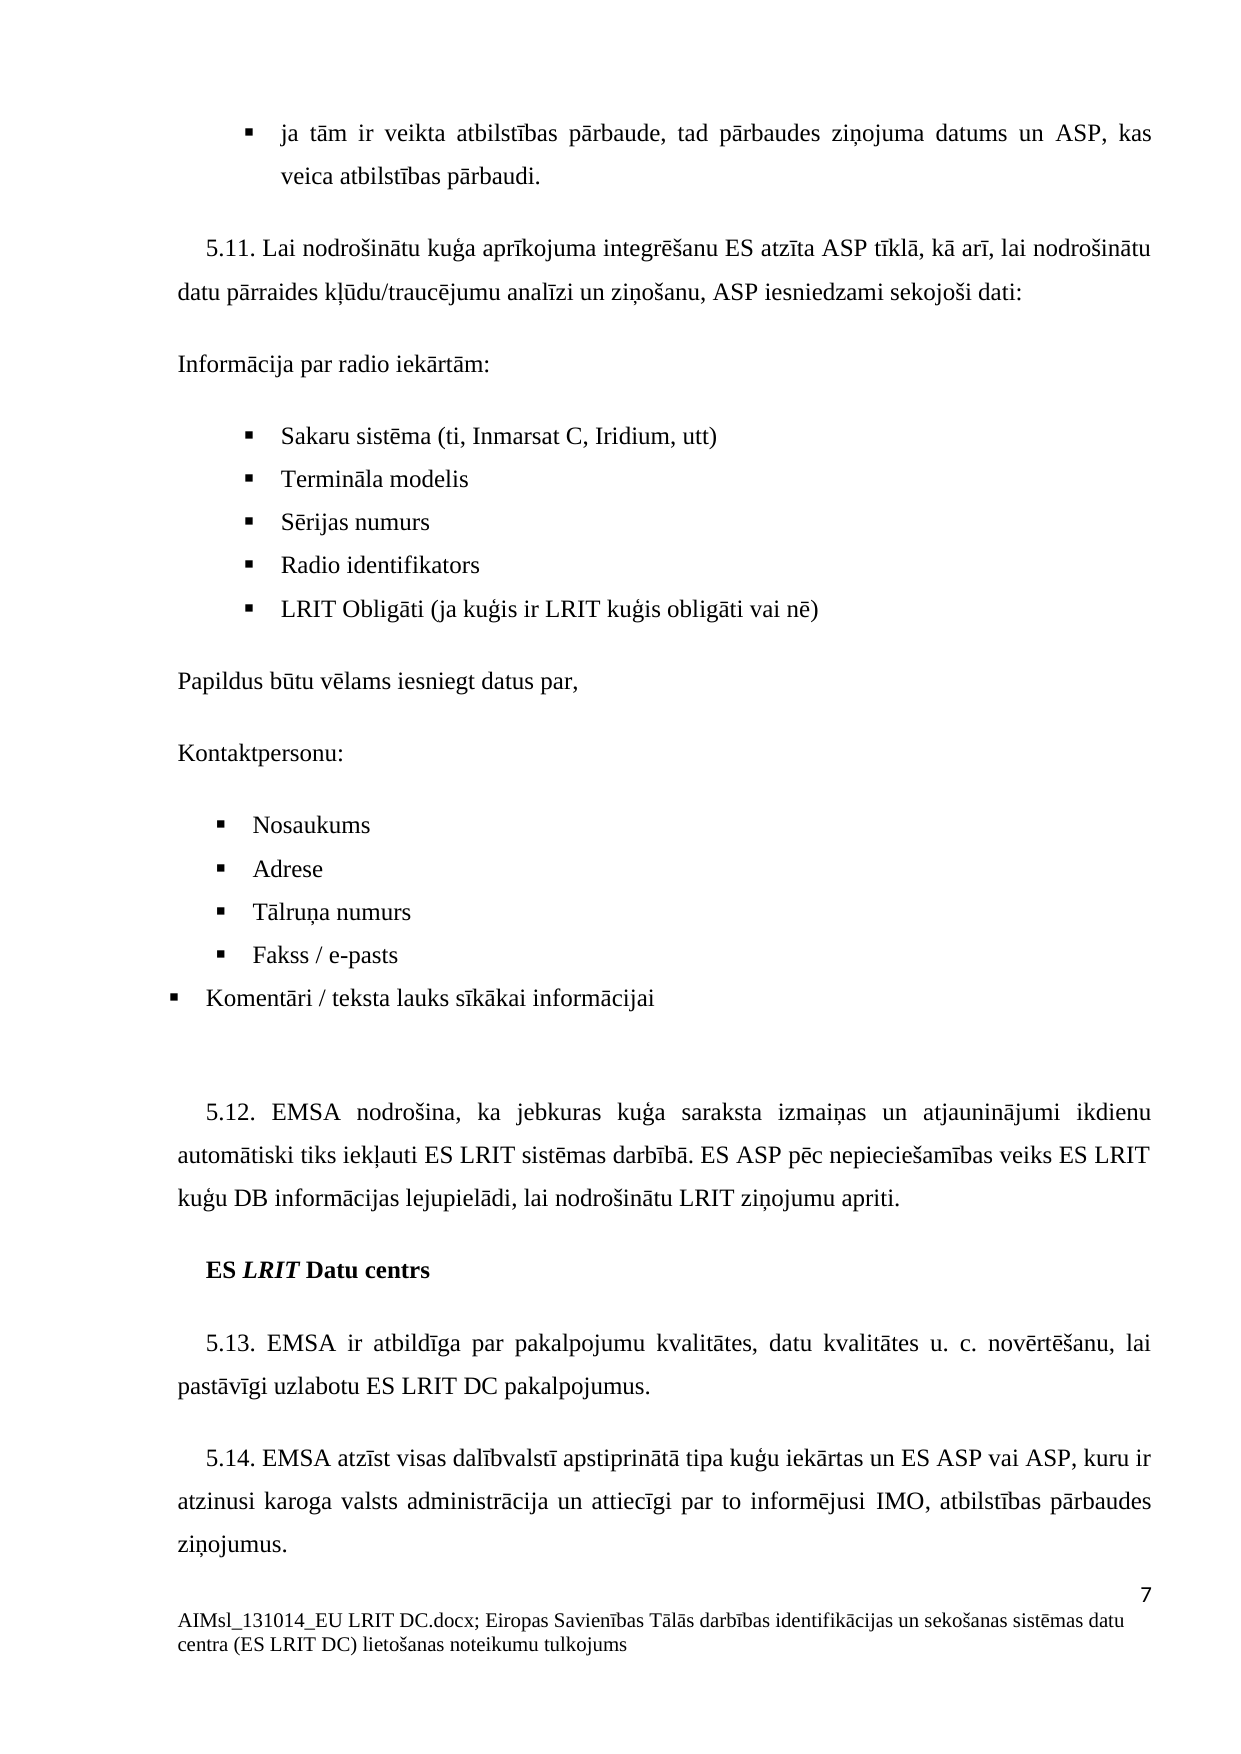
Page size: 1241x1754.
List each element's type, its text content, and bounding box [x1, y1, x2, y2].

list Tālruņa numurs [215, 897, 1152, 926]
list LRIT Obligāti (ja kuģis ir LRIT kuģis obligāti vai nē) [243, 594, 1152, 622]
text ES LRIT Datu centrs [177, 1256, 1152, 1284]
list Termināla modelis [243, 464, 1152, 493]
list Komentāri / teksta lauks sīkākai informācijai [168, 983, 1152, 1054]
list Adrese [215, 854, 1152, 882]
list Sakaru sistēma (ti, Inmarsat C, Iridium, utt) [243, 421, 1152, 450]
text Papildus būtu vēlams iesniegt datus par, [177, 666, 1152, 695]
text 5.13. EMSA ir atbildīga par pakalpojumu kvalitātes, datu kvalitātes u. c. novērtēšanu, lai pastāvīgi uzlabotu ES LRIT DC pakalpojumus. [177, 1328, 1152, 1400]
list Sērijas numurs [243, 507, 1152, 536]
list Fakss / e-pasts [215, 940, 1152, 969]
list Nosaukums [215, 811, 1152, 839]
list ja tām ir veikta atbilstības pārbaude, tad pārbaudes ziņojuma datums un ASP, kas veica atbilstības pārbaudi. [243, 118, 1152, 190]
text Informācija par radio iekārtām: [177, 349, 1152, 378]
text 5.11. Lai nodrošinātu kuģa aprīkojuma integrēšanu ES atzīta ASP tīklā, kā arī, lai nodrošinātu datu pārraides kļūdu/traucējumu analīzi un ziņošanu, ASP iesniedzami sekojoši dati: [177, 233, 1152, 305]
text 5.14. EMSA atzīst visas dalībvalstī apstiprinātā tipa kuģu iekārtas un ES ASP vai ASP, kuru ir atzinusi karoga valsts administrācija un attiecīgi par to informējusi IMO, atbilstības pārbaudes ziņojumus. [177, 1443, 1152, 1558]
text Kontaktpersonu: [177, 738, 1152, 767]
list Radio identifikators [243, 551, 1152, 579]
text 5.12. EMSA nodrošina, ka jebkuras kuģa saraksta izmaiņas un atjauninājumi ikdienu automātiski tiks iekļauti ES LRIT sistēmas darbībā. ES ASP pēc nepieciešamības veiks ES LRIT kuģu DB informācijas lejupielādi, lai nodrošinātu LRIT ziņojumu apriti. [177, 1097, 1152, 1212]
